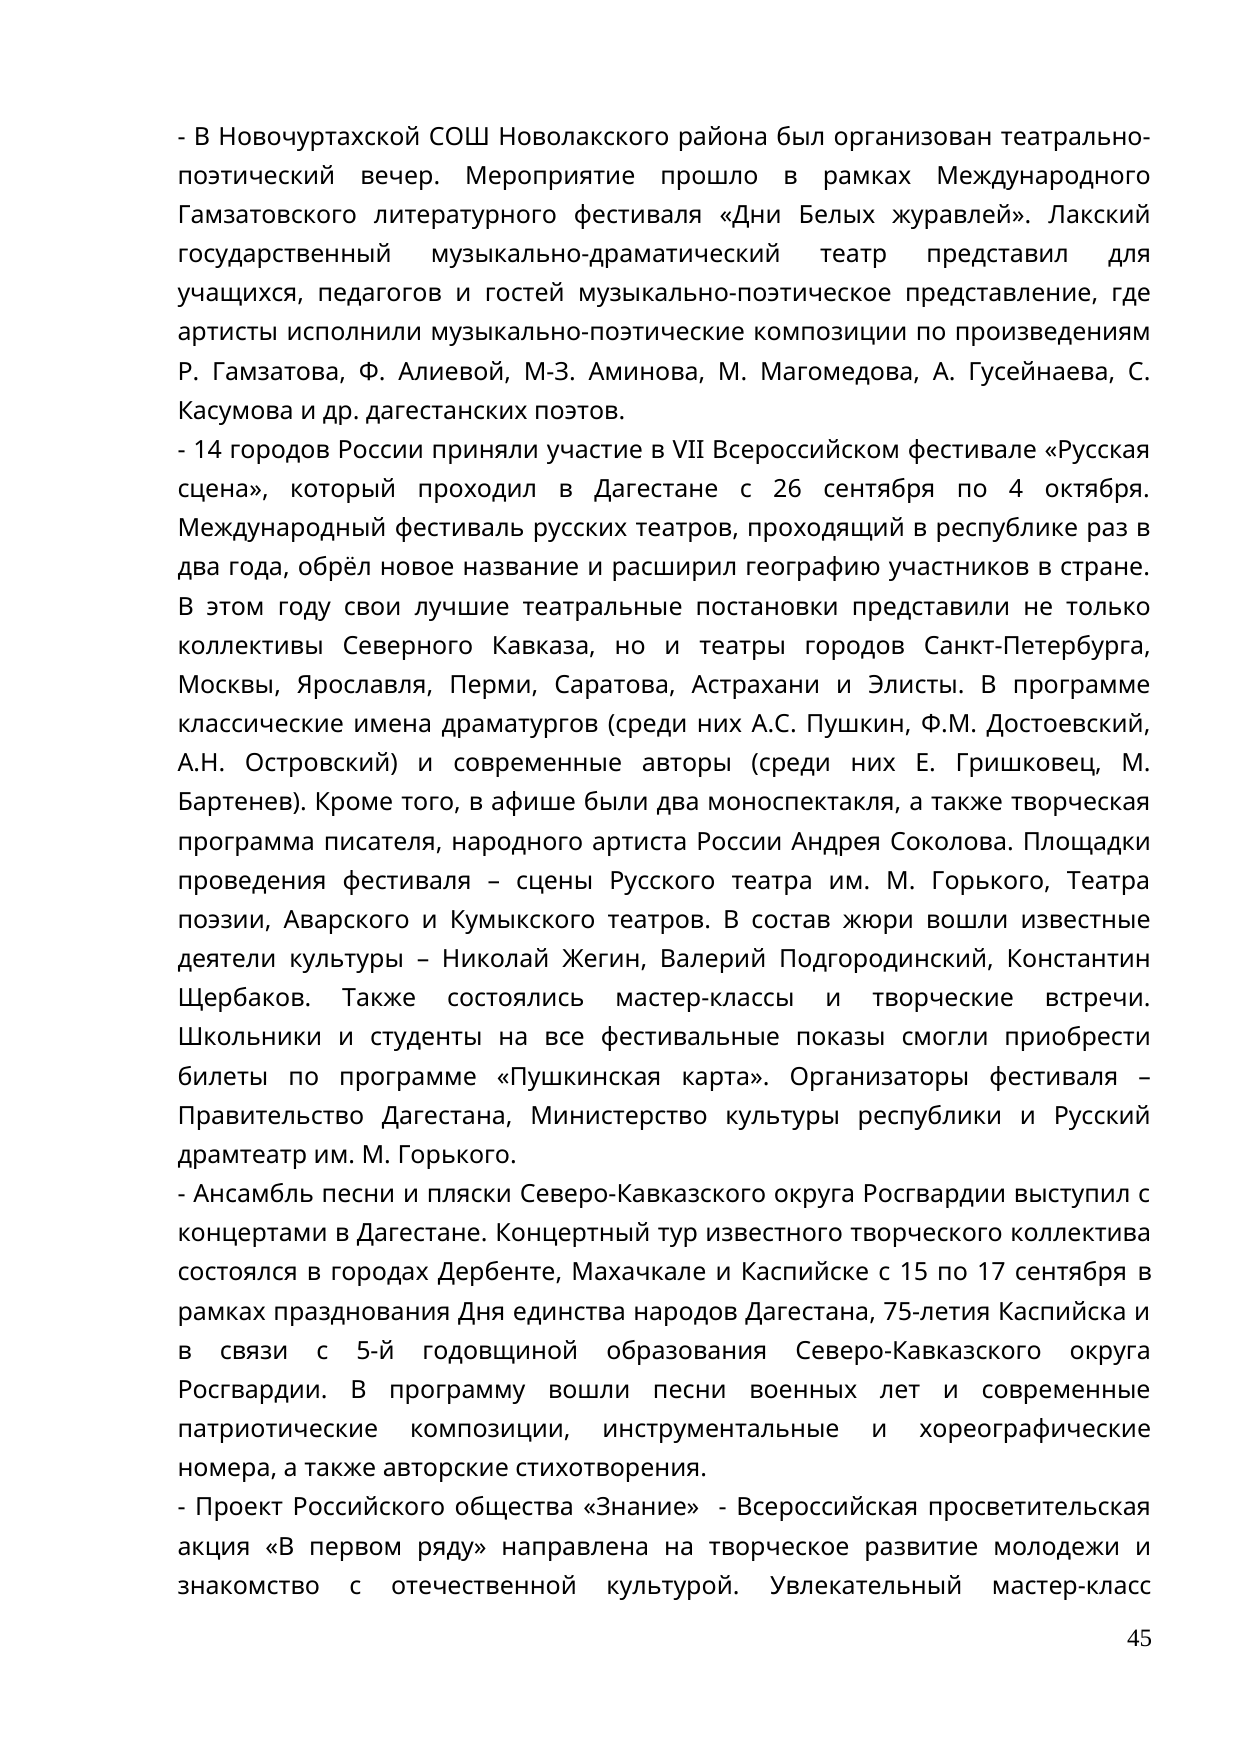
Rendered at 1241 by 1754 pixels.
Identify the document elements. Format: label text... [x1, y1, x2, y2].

text - В Новочуртахской СОШ Новолакского района был организован театрально-поэтический вечер. Мероприятие прошло в рамках Международного Гамзатовского литературного фестиваля «Дни Белых журавлей». Лакский государственный музыкально-драматический театр представил для учащихся, педагогов и гостей музыкально-поэтическое представление, где артисты исполнили музыкально-поэтические композиции по произведениям Р. Гамзатова, Ф. Алиевой, М-З. Аминова, М. Магомедова, А. Гусейнаева, С. Касумова и др. дагестанских поэтов. [177, 118, 1152, 426]
text - Ансамбль песни и пляски Северо-Кавказского округа Росгвардии выступил с концертами в Дагестане. Концертный тур известного творческого коллектива состоялся в городах Дербенте, Махачкале и Каспийске с 15 по 17 сентября в рамках празднования Дня единства народов Дагестана, 75-летия Каспийска и в связи с 5-й годовщиной образования Северо-Кавказского округа Росгвардии. В программу вошли песни военных лет и современные патриотические композиции, инструментальные и хореографические номера, а также авторские стихотворения. [177, 1176, 1152, 1484]
text - 14 городов России приняли участие в VII Всероссийском фестивале «Русская сцена», который проходил в Дагестане с 26 сентября по 4 октября. Международный фестиваль русских театров, проходящий в республике раз в два года, обрёл новое название и расширил географию участников в стране. В этом году свои лучшие театральные постановки представили не только коллективы Северного Кавказа, но и театры городов Санкт-Петербурга, Москвы, Ярославля, Перми, Саратова, Астрахани и Элисты. В программе классические имена драматургов (среди них А.С. Пушкин, Ф.М. Достоевский, А.Н. Островский) и современные авторы (среди них Е. Гришковец, М. Бартенев). Кроме того, в афише были два моноспектакля, а также творческая программа писателя, народного артиста России Андрея Соколова. Площадки проведения фестиваля – сцены Русского театра им. М. Горького, Театра поэзии, Аварского и Кумыкского театров. В состав жюри вошли известные деятели культуры – Николай Жегин, Валерий Подгородинский, Константин Щербаков. Также состоялись мастер-классы и творческие встречи. Школьники и студенты на все фестивальные показы смогли приобрести билеты по программе «Пушкинская карта». Организаторы фестиваля – Правительство Дагестана, Министерство культуры республики и Русский драмтеатр им. М. Горького. [177, 431, 1152, 1171]
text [177, 1489, 1152, 1601]
